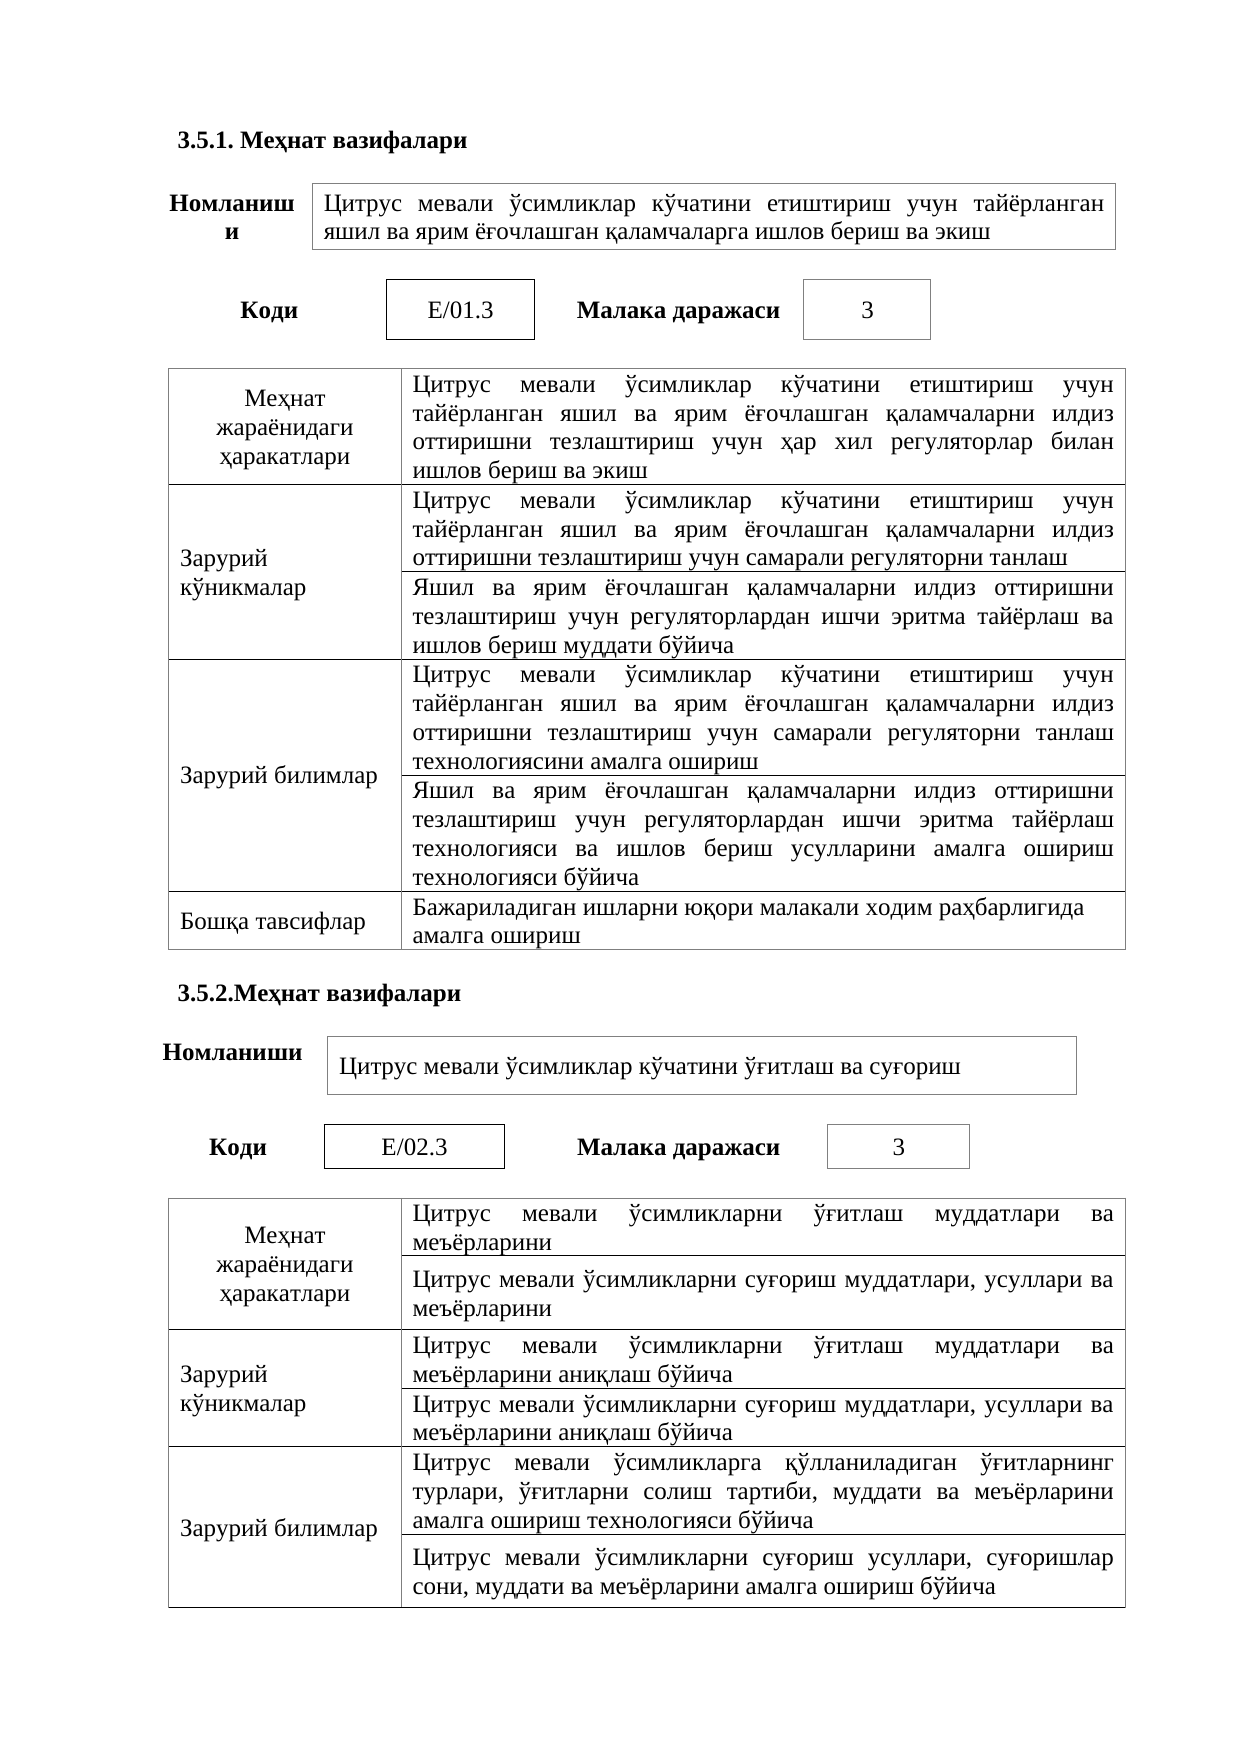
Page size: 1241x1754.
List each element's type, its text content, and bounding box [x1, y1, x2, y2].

table_header Номланиши [151, 1036, 327, 1094]
table_cell Яшил ва ярим ёғочлашган қаламчаларни илдиз оттиришни тезлаштириш учун регуляторлардан ишчи эритма тайёрлаш ва ишлов бериш муддати бўйича [402, 572, 1125, 658]
table_cell Зарурий билимлар [169, 1447, 401, 1607]
table_cell Зарурий кўникмалар [169, 485, 401, 658]
table_cell Цитрус мевали ўсимликлар кўчатини етиштириш учун тайёрланган яшил ва ярим ёғочлашган қаламчаларни илдиз оттиришни тезлаштириш учун самарали регуляторни танлаш технологиясини амалга ошириш [402, 660, 1125, 774]
table_header Цитрус мевали ўсимликлар кўчатини етиштириш учун тайёрланган яшил ва ярим ёғочлашган қаламчаларга ишлов бериш ва экиш [313, 184, 1115, 249]
table_header Е/02.3 [325, 1125, 504, 1168]
table_header Е/01.3 [387, 280, 534, 338]
table_cell Зарурий кўникмалар [169, 1330, 401, 1446]
table_header Номланиши [151, 183, 312, 249]
table_cell Цитрус мевали ўсимликларни суғориш усуллари, суғоришлар сони, муддати ва меъёрларини амалга ошириш бўйича [402, 1535, 1125, 1607]
table_cell Бошқа тавсифлар [169, 892, 401, 949]
table_header Цитрус мевали ўсимликларни ўғитлаш муддатлари ва меъёрларини [402, 1199, 1125, 1255]
table_header Цитрус мевали ўсимликлар кўчатини ўғитлаш ва суғориш [328, 1037, 1076, 1094]
table_header Коди [151, 279, 386, 338]
table_cell Яшил ва ярим ёғочлашган қаламчаларни илдиз оттиришни тезлаштириш учун регуляторлардан ишчи эритма тайёрлаш технологияси ва ишлов бериш усулларини амалга ошириш технологияси бўйича [402, 776, 1125, 891]
table_header Меҳнат жараёнидаги ҳаракатлари [169, 369, 401, 484]
table_header Малака даражаси [505, 1124, 827, 1168]
table_header Меҳнат жараёнидаги ҳаракатлари [169, 1199, 401, 1329]
table_header 3 [804, 280, 930, 338]
table_cell Цитрус мевали ўсимликлар кўчатини етиштириш учун тайёрланган яшил ва ярим ёғочлашган қаламчаларни илдиз оттиришни тезлаштириш учун самарали регуляторни танлаш [402, 485, 1125, 571]
table_cell Бажариладиган ишларни юқори малакали ходим раҳбарлигида амалга ошириш [402, 892, 1125, 949]
table_cell Цитрус мевали ўсимликларни суғориш муддатлари, усуллари ва меъёрларини [402, 1256, 1125, 1329]
table_cell Цитрус мевали ўсимликларга қўлланиладиган ўғитларнинг турлари, ўғитларни солиш тартиби, муддати ва меъёрларини амалга ошириш технологияси бўйича [402, 1447, 1125, 1533]
text 3.5.2.Меҳнат вазифалари [177, 978, 1152, 1007]
table_header Цитрус мевали ўсимликлар кўчатини етиштириш учун тайёрланган яшил ва ярим ёғочлашган қаламчаларни илдиз оттиришни тезлаштириш учун ҳар хил регуляторлар билан ишлов бериш ва экиш [402, 369, 1125, 484]
table_header Малака даражаси [535, 279, 803, 338]
table_cell Зарурий билимлар [169, 660, 401, 891]
table_cell Цитрус мевали ўсимликларни суғориш муддатлари, усуллари ва меъёрларини аниқлаш бўйича [402, 1389, 1125, 1446]
table_header Коди [151, 1124, 324, 1168]
text 3.5.1. Меҳнат вазифалари [177, 125, 1152, 154]
table_header 3 [828, 1125, 969, 1168]
table_cell Цитрус мевали ўсимликларни ўғитлаш муддатлари ва меъёрларини аниқлаш бўйича [402, 1330, 1125, 1388]
